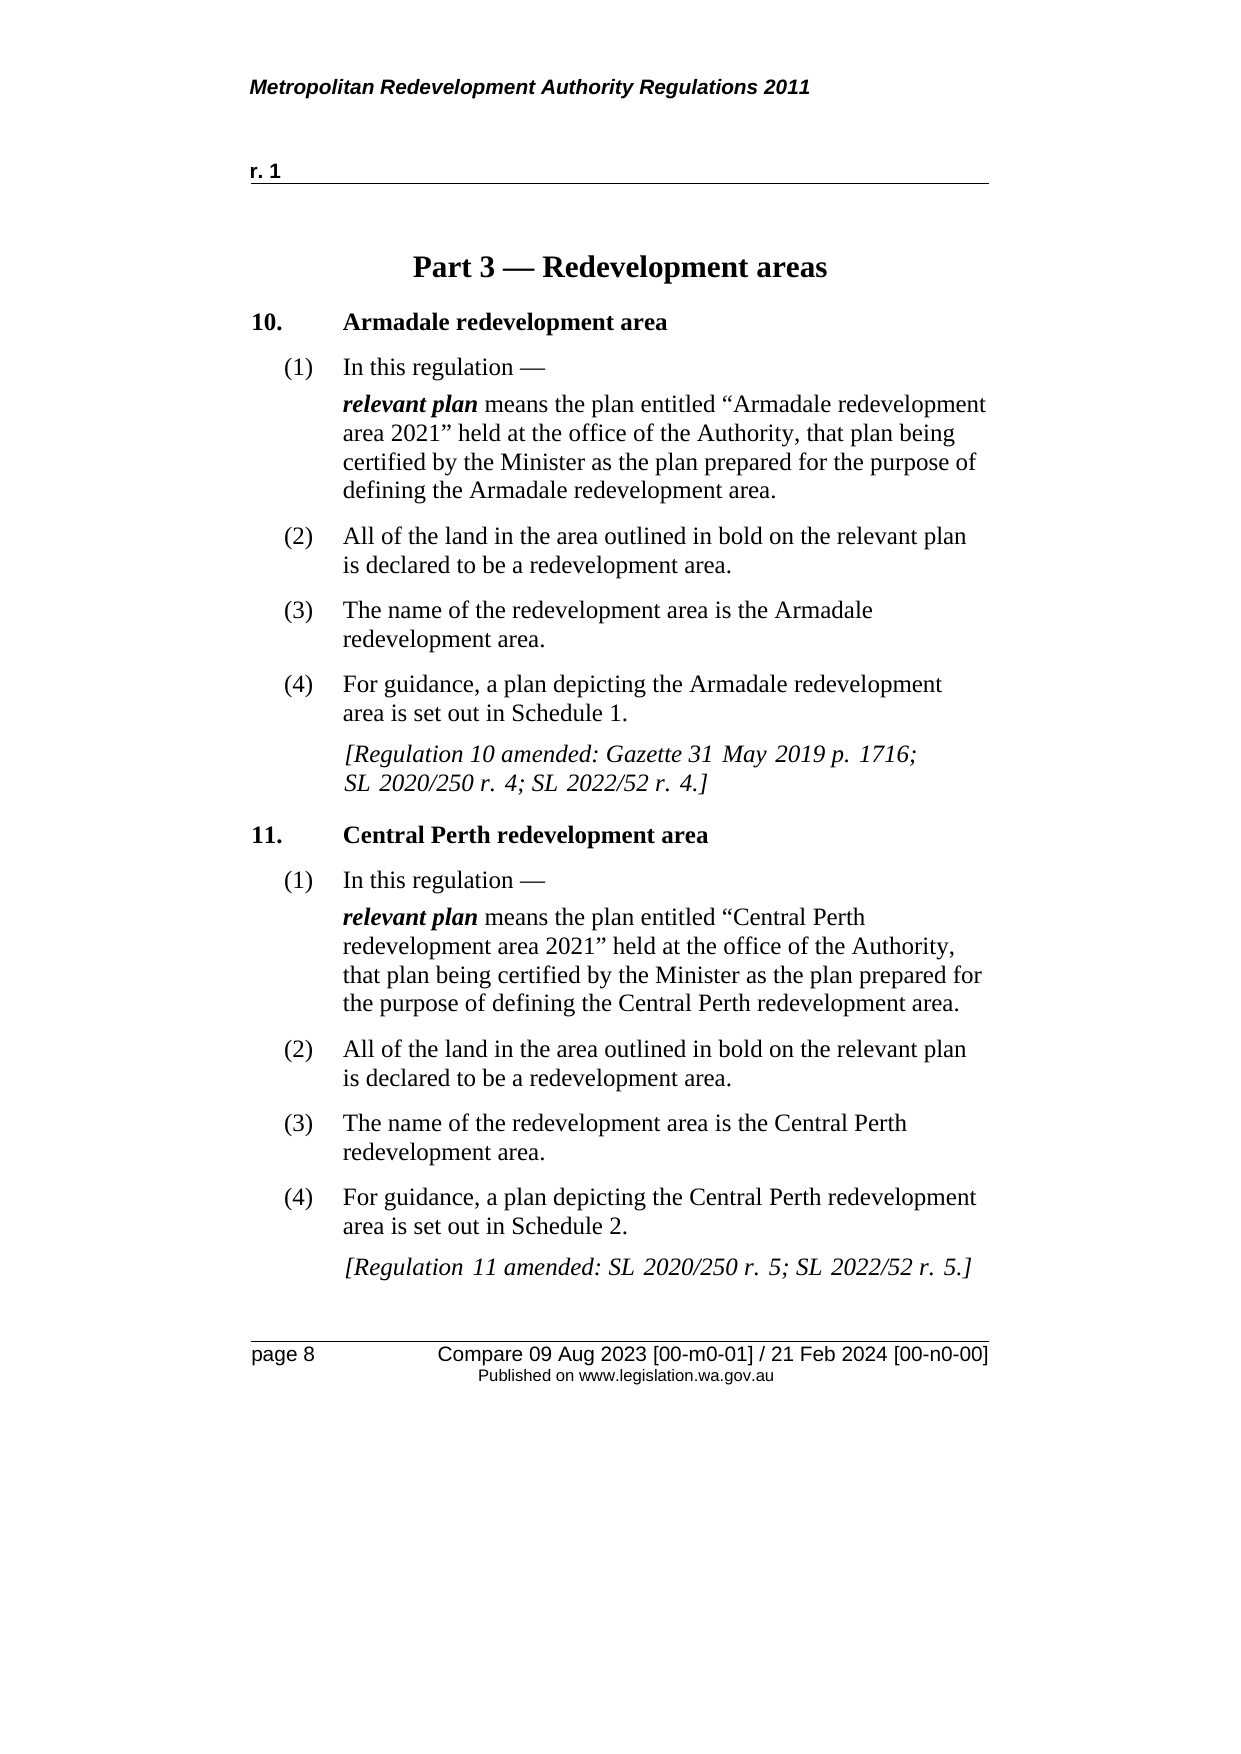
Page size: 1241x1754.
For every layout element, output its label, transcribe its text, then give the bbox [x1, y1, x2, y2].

text [Regulation 11 amended: SL 2020/250 r. 5; SL 2022/52 r. 5.] [251, 1252, 989, 1281]
text [Regulation 10 amended: Gazette 31 May 2019 p. 1716; SL 2020/250 r. 4; SL 2022/52 r. 4.] [251, 739, 989, 797]
text (4) For guidance, a plan depicting the Central Perth redevelopment area is set out in Schedule 2. [251, 1182, 989, 1240]
text (2) All of the land in the area outlined in bold on the relevant plan is declared to be a redevelopment area. [251, 1034, 989, 1091]
subtitle 11. Central Perth redevelopment area [251, 820, 989, 848]
text (1) In this regulation — [251, 865, 989, 894]
text (4) For guidance, a plan depicting the Armadale redevelopment area is set out in Schedule 1. [251, 669, 989, 727]
text (1) In this regulation — [251, 352, 989, 381]
text relevant plan means the plan entitled “Central Perth redevelopment area 2021” held at the office of the Authority, that plan being certified by the Minister as the plan prepared for the purpose of defining the Central Perth redevelopment area. [251, 902, 989, 1017]
text (3) The name of the redevelopment area is the Armadale redevelopment area. [251, 595, 989, 653]
text (3) The name of the redevelopment area is the Central Perth redevelopment area. [251, 1108, 989, 1166]
subtitle 10. Armadale redevelopment area [251, 307, 989, 336]
text relevant plan means the plan entitled “Armadale redevelopment area 2021” held at the office of the Authority, that plan being certified by the Minister as the plan prepared for the purpose of defining the Armadale redevelopment area. [251, 389, 989, 504]
subtitle Part 3 — Redevelopment areas [251, 248, 989, 284]
text (2) All of the land in the area outlined in bold on the relevant plan is declared to be a redevelopment area. [251, 521, 989, 578]
